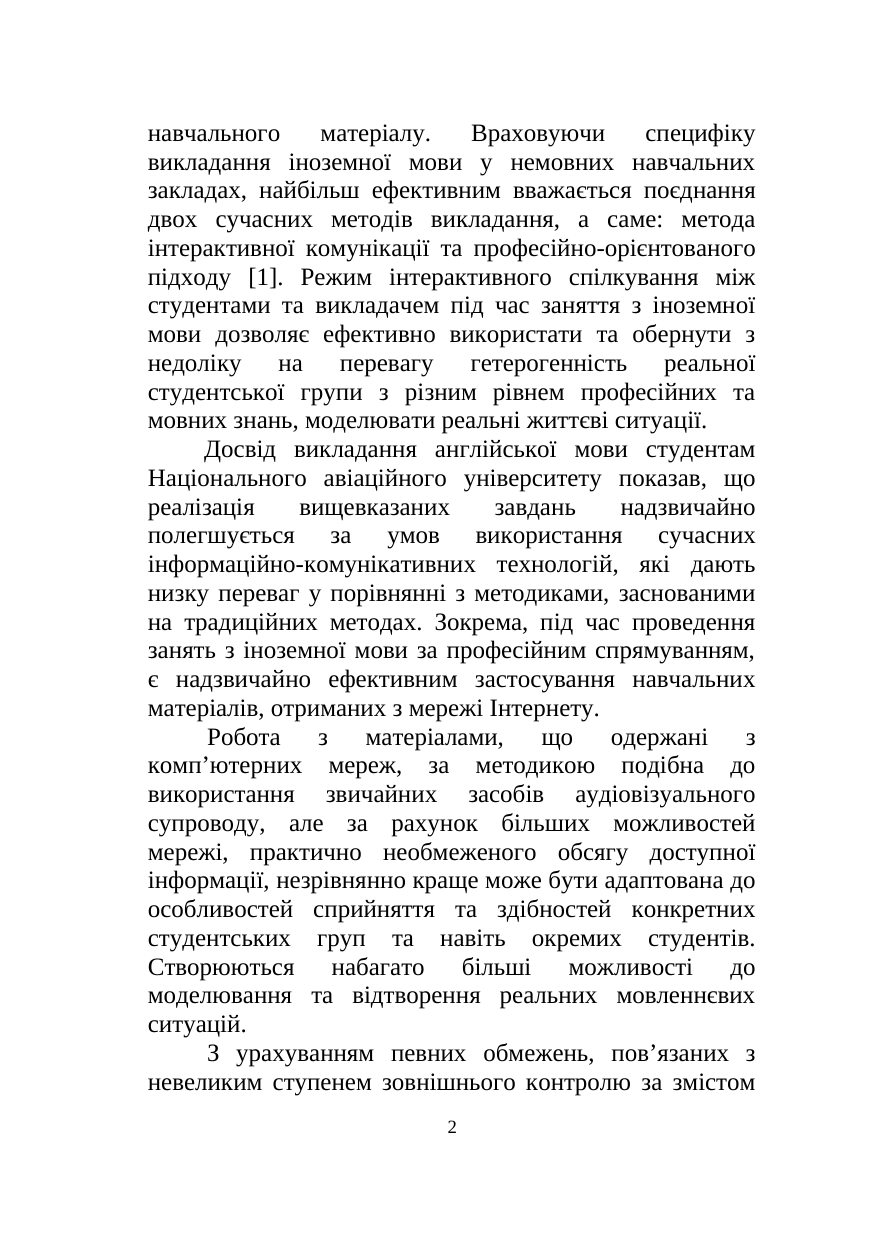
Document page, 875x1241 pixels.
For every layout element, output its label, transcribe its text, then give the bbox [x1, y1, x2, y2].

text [148, 118, 756, 434]
text Досвід викладання англійської мови студентам Національного авіаційного університету показав, що реалізація вищевказаних завдань надзвичайно полегшується за умов використання сучасних інформаційно-комунікативних технологій, які дають низку переваг у порівнянні з методиками, заснованими на традиційних методах. Зокрема, під час проведення занять з іноземної мови за професійним спрямуванням, є надзвичайно ефективним застосування навчальних матеріалів, отриманих з мережі Інтернету. [148, 434, 756, 722]
text Робота з матеріалами, що одержані з комп’ютерних мереж, за методикою подібна до використання звичайних засобів аудіовізуального супроводу, але за рахунок більших можливостей мережі, практично необмеженого обсягу доступної інформації, незрівнянно краще може бути адаптована до особливостей сприйняття та здібностей конкретних студентських груп та навіть окремих студентів. Створюються набагато більші можливості до моделювання та відтворення реальних мовленнєвих ситуацій. [148, 722, 756, 1038]
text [148, 1038, 756, 1096]
